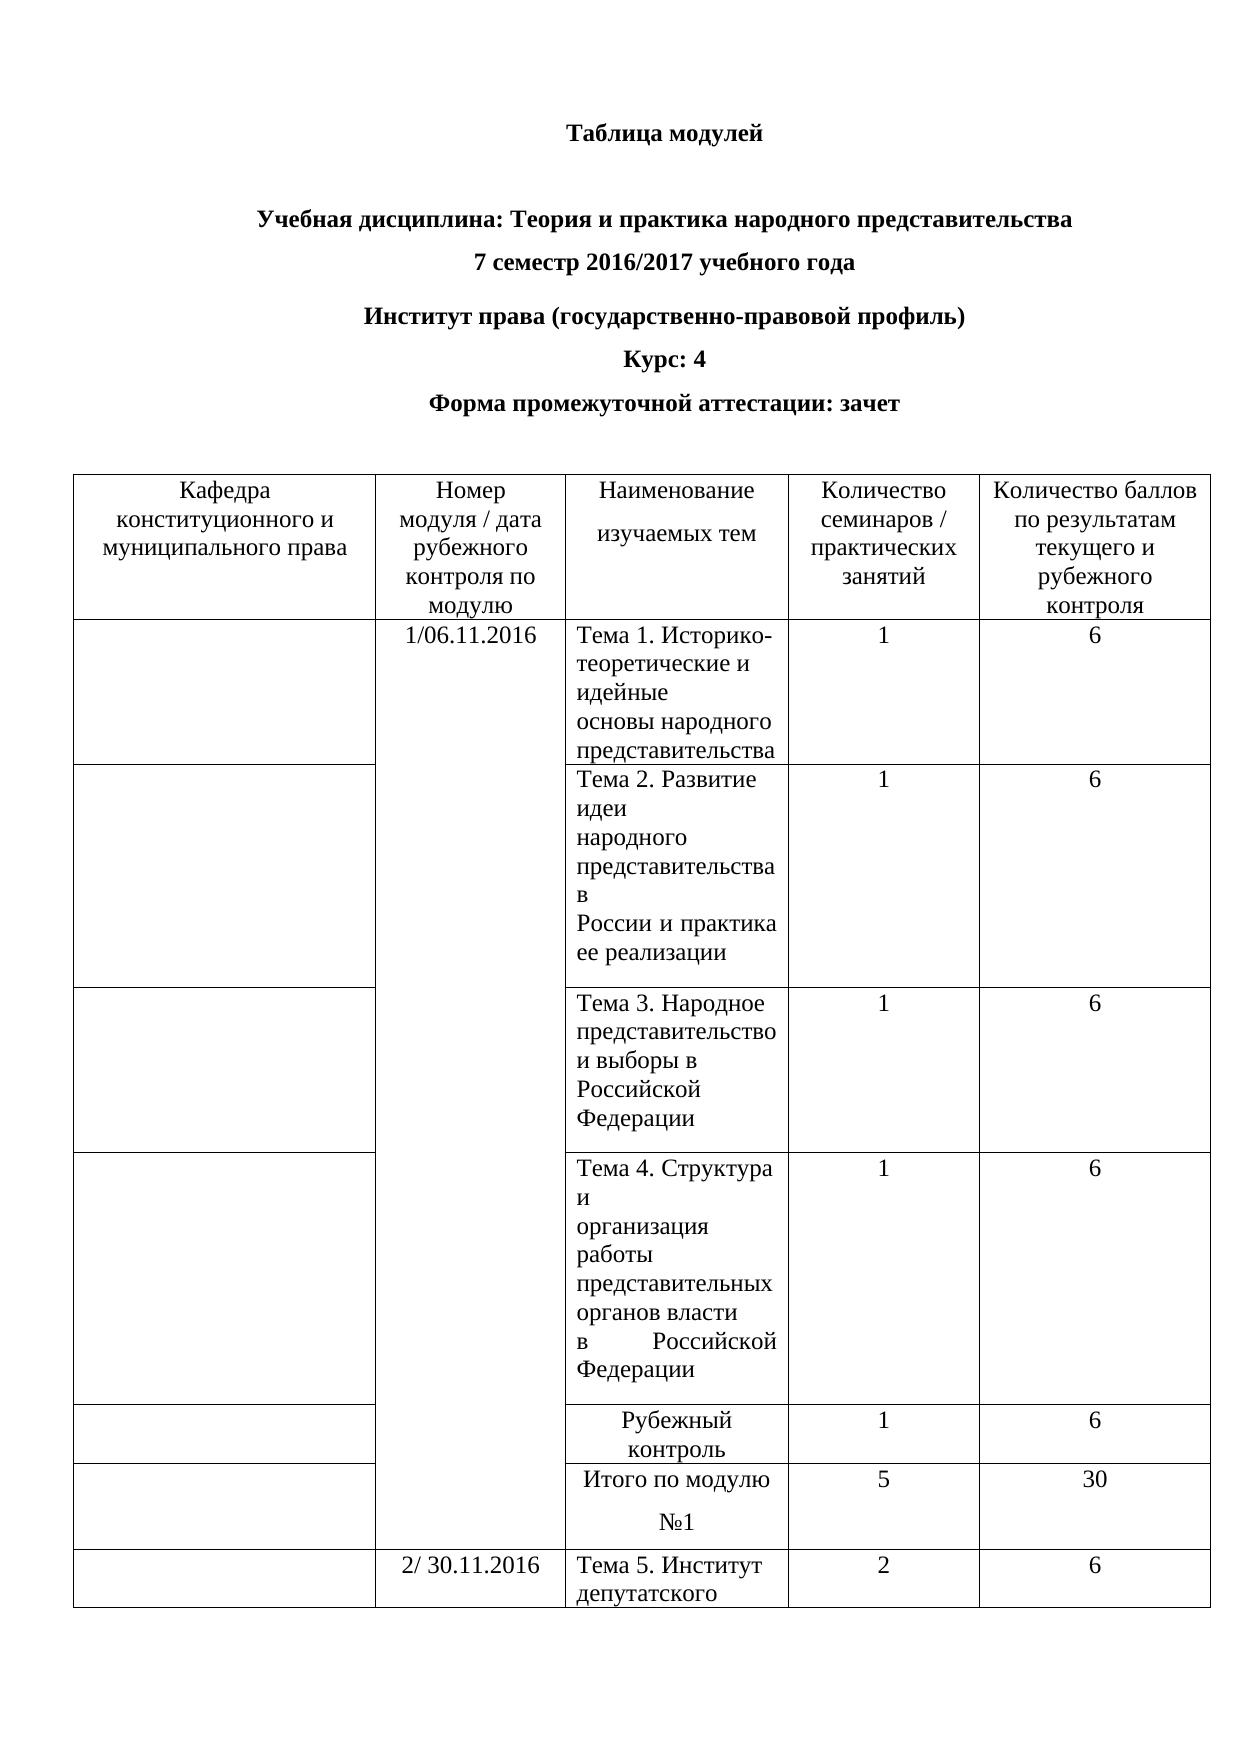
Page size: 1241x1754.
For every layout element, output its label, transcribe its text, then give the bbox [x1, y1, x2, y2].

table_cell 30 [980, 1464, 1210, 1549]
table_cell [74, 1550, 375, 1607]
table_cell 1/06.11.2016 [376, 620, 565, 1549]
table_cell 1 [789, 1405, 979, 1463]
table_cell 1 [789, 620, 979, 763]
table_cell 1 [789, 1153, 979, 1404]
table_cell Итого по модулю №1 [566, 1464, 788, 1549]
table_cell 5 [789, 1464, 979, 1549]
text Форма промежуточной аттестации: зачет [177, 388, 1152, 416]
table_header Наименование изучаемых тем [566, 475, 788, 619]
table_cell [74, 765, 375, 987]
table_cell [566, 1550, 788, 1607]
text Курс: 4 [177, 344, 1152, 373]
table_cell Тема 4. Структура и организация работы представительных органов власти в Российской Федерации [566, 1153, 788, 1404]
table_cell 1 [789, 765, 979, 987]
table_cell Тема 1. Историко- теоретические и идейные основы народного представительства [566, 620, 788, 763]
table_cell [74, 1464, 375, 1549]
table_cell Тема 3. Народное представительство и выборы в Российской Федерации [566, 988, 788, 1152]
table_cell 6 [980, 988, 1210, 1152]
table_cell 2 [789, 1550, 979, 1607]
table_cell 2/ 30.11.2016 [376, 1550, 565, 1607]
table_cell 1 [789, 988, 979, 1152]
table_cell [74, 1405, 375, 1463]
text Таблица модулей [177, 118, 1152, 147]
table_cell 6 [980, 765, 1210, 987]
table_cell 6 [980, 1405, 1210, 1463]
table_cell Рубежный контроль [566, 1405, 788, 1463]
table_header Кафедра конституционного и муниципального права [74, 475, 375, 619]
table_header Количество баллов по результатам текущего и рубежного контроля [980, 475, 1210, 619]
table_cell 6 [980, 1550, 1210, 1607]
text Институт права (государственно-правовой профиль) [177, 301, 1152, 330]
table_header Количество семинаров / практических занятий [789, 475, 979, 619]
table_cell 6 [980, 620, 1210, 763]
text 7 семестр 2016/2017 учебного года [177, 247, 1152, 276]
table_header Номер модуля / дата рубежного контроля по модулю [376, 475, 565, 619]
table_cell [74, 620, 375, 763]
table_cell [74, 1153, 375, 1404]
table_cell [74, 988, 375, 1152]
table_cell Тема 2. Развитие идеи народного представительства в России и практика ее реализации [566, 765, 788, 987]
table_cell 6 [980, 1153, 1210, 1404]
text Учебная дисциплина: Теория и практика народного представительства [177, 204, 1152, 233]
